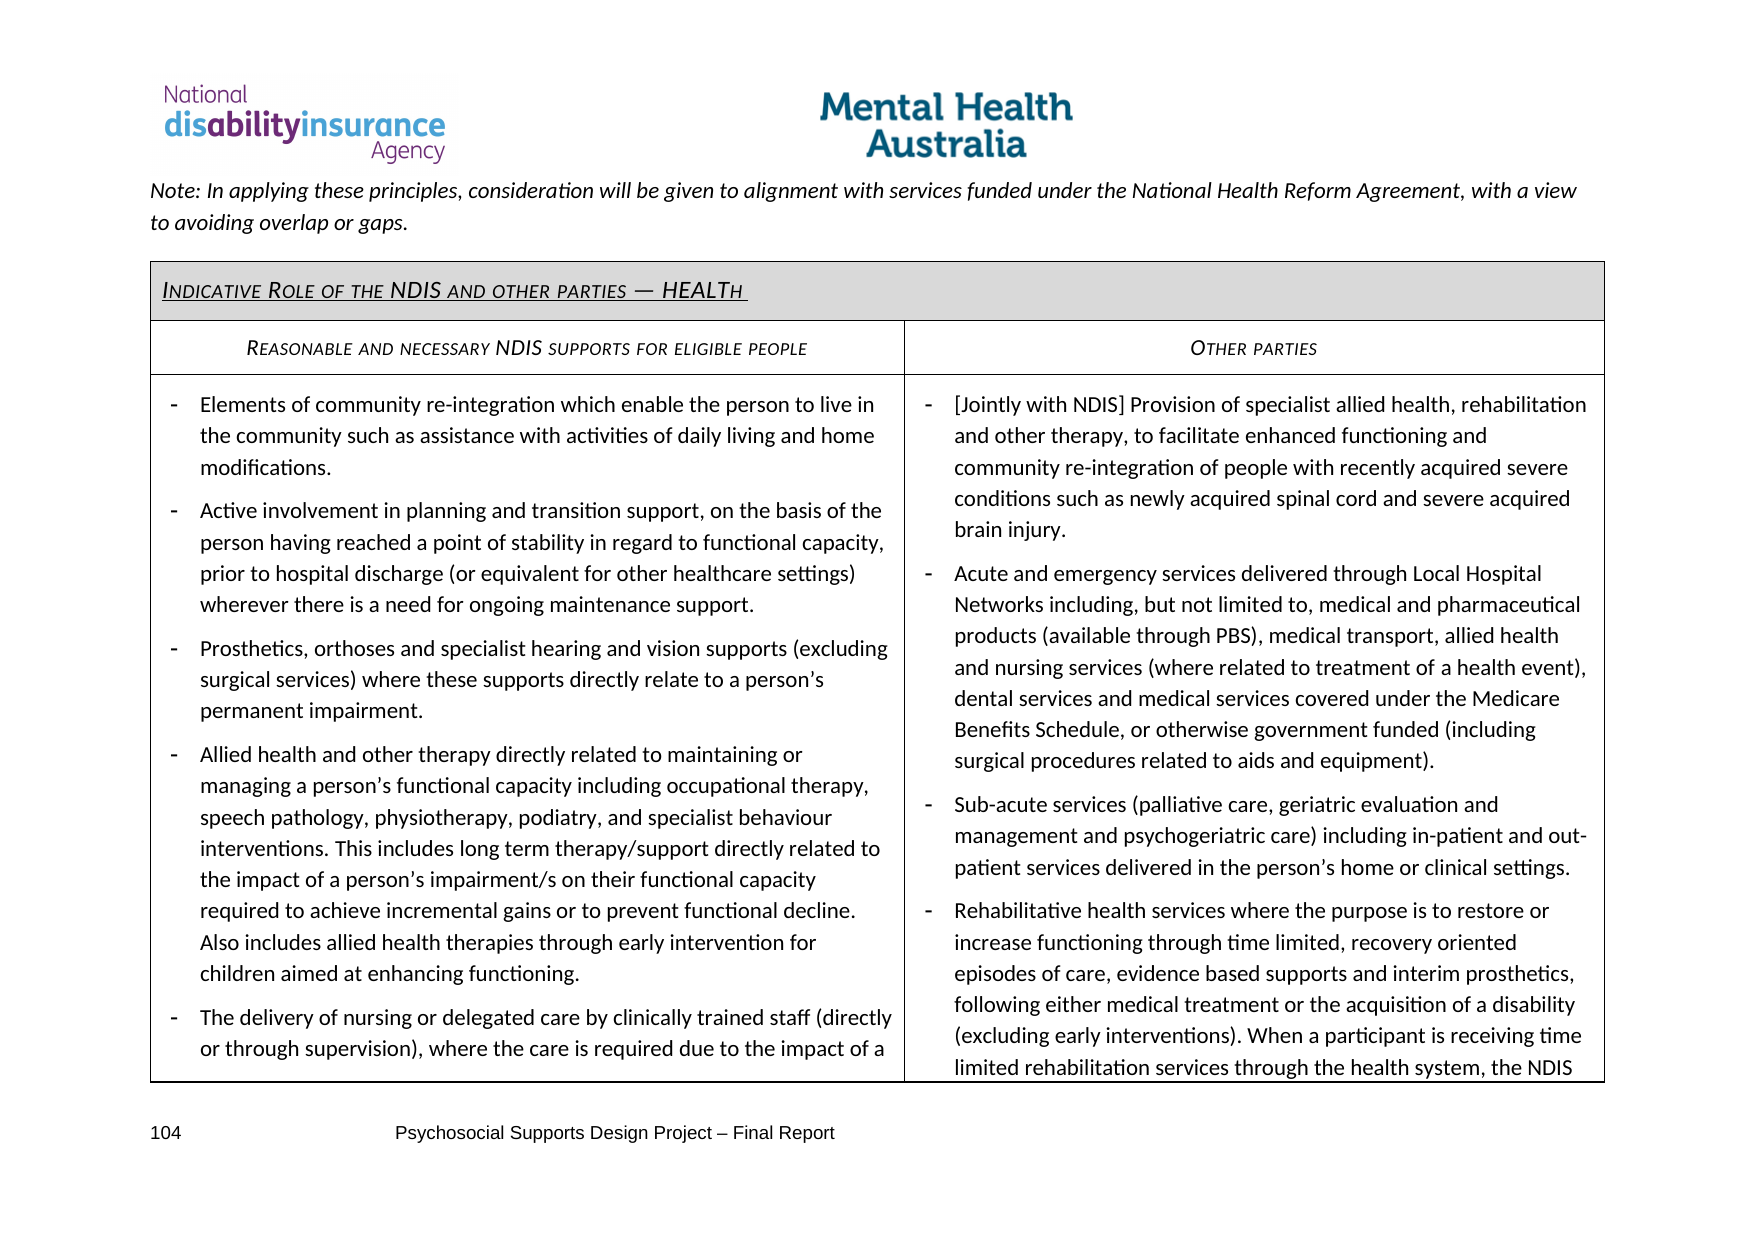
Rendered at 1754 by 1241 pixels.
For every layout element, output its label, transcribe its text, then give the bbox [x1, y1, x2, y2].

table_header Indicative Role of the NDIS and other parties — HEALTh [151, 262, 1604, 320]
picture [150, 73, 460, 176]
picture [802, 74, 1091, 176]
text Note: In applying these principles, consideration will be given to alignment with services funded under the National Health Reform Agreement, with a view to avoiding overlap or gaps. [150, 176, 1604, 236]
table_cell Other parties [905, 321, 1604, 374]
table_cell Reasonable and necessary NDIS supports for eligible people [151, 321, 904, 374]
